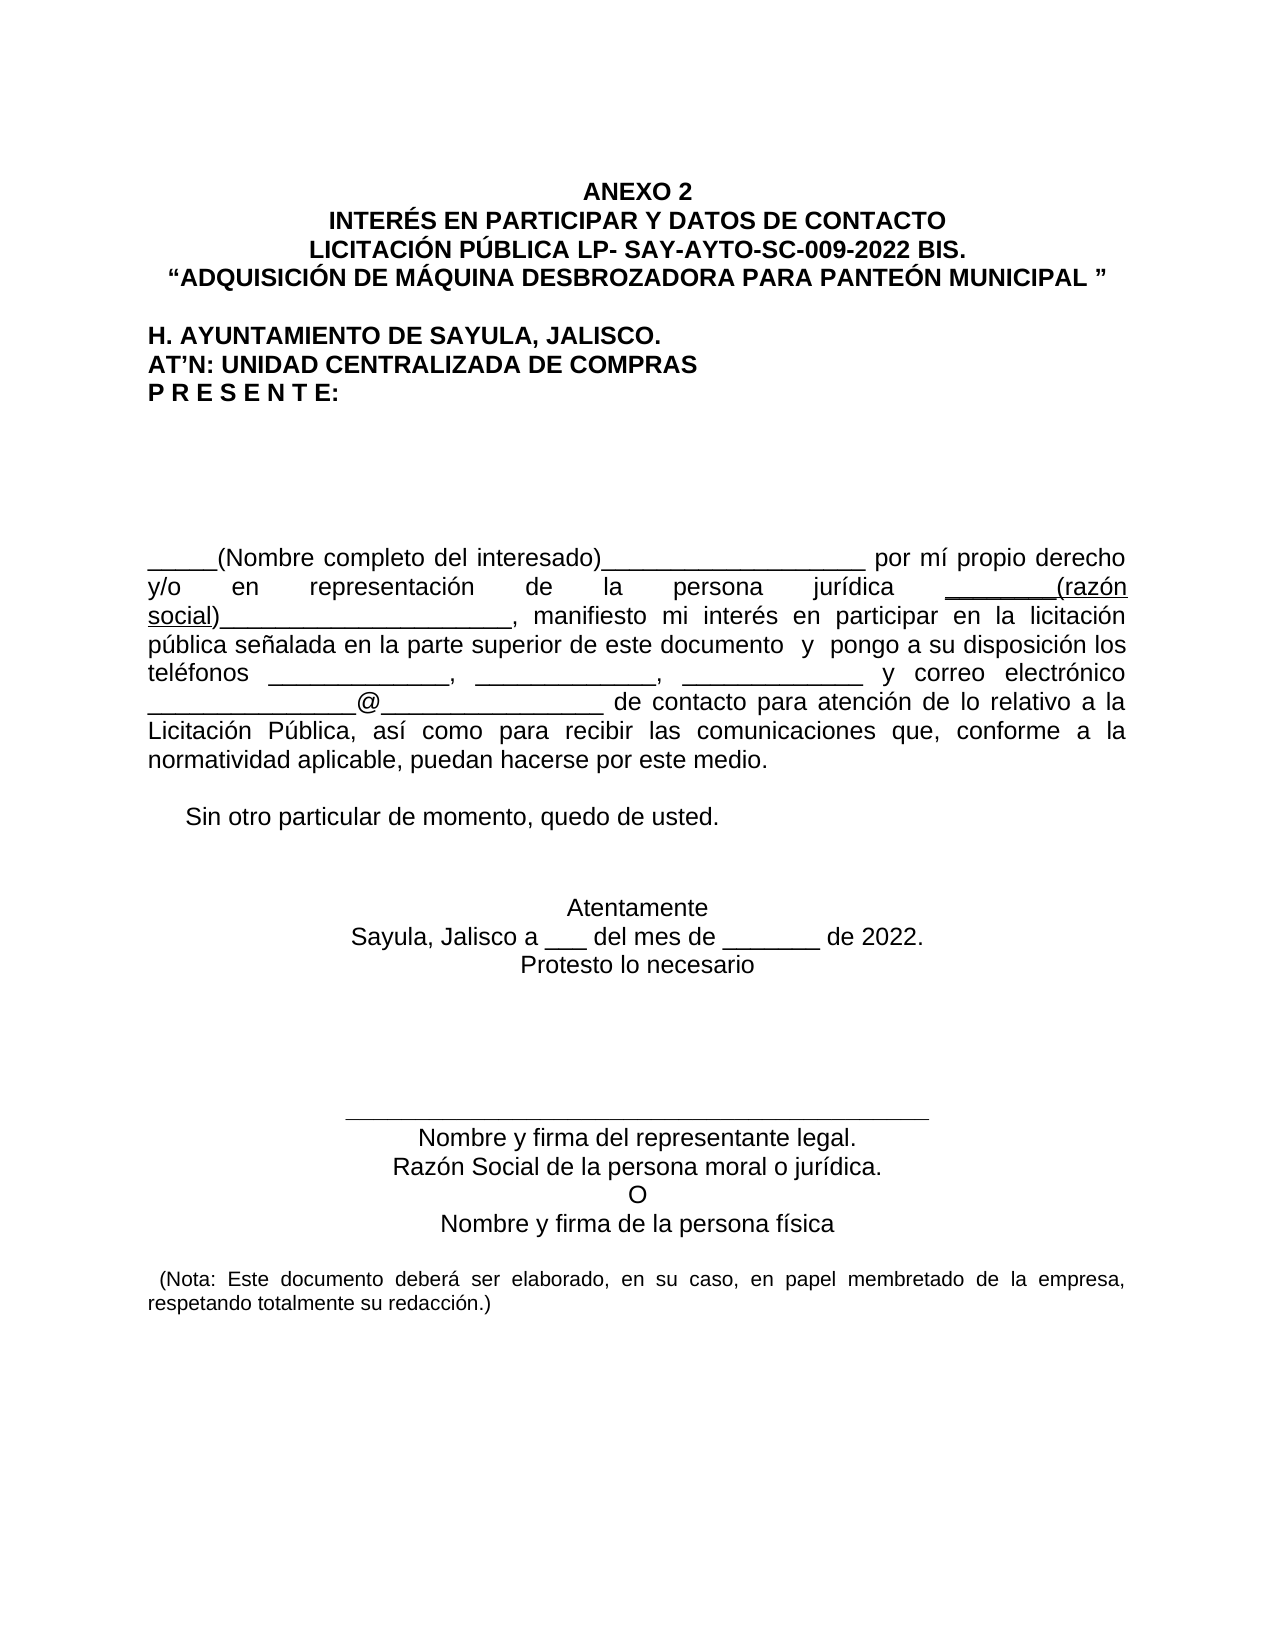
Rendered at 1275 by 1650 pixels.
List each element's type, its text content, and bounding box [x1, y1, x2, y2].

text H. AYUNTAMIENTO DE SAYULA, JALISCO. [148, 321, 1127, 350]
text Razón Social de la persona moral o jurídica. [148, 1152, 1127, 1181]
text “ADQUISICIÓN DE MÁQUINA DESBROZADORA PARA PANTEÓN MUNICIPAL ” [148, 263, 1127, 292]
text P R E S E N T E: [148, 378, 1127, 407]
text __________________________________________ [148, 1094, 1127, 1123]
text _____(Nombre completo del interesado)___________________ por mí propio derecho y/o en representación de la persona jurídica ________(razón social)_____________________, manifiesto mi interés en participar en la licitación pública señalada en la parte superior de este documento y pongo a su disposición los teléfonos _____________, _____________, _____________ y correo electrónico _______________@________________ de contacto para atención de lo relativo a la Licitación Pública, así como para recibir las comunicaciones que, conforme a la normatividad aplicable, puedan hacerse por este medio. [148, 543, 1127, 773]
text LICITACIÓN PÚBLICA LP- SAY-AYTO-SC-009-2022 BIS. [148, 235, 1127, 263]
text AT’N: UNIDAD CENTRALIZADA DE COMPRAS [148, 350, 1127, 378]
text Protesto lo necesario [148, 951, 1127, 979]
text Nombre y firma del representante legal. [148, 1123, 1127, 1152]
text O [148, 1181, 1127, 1209]
text Atentamente [148, 893, 1127, 922]
text Nombre y firma de la persona física [148, 1209, 1127, 1238]
text (Nota: Este documento deberá ser elaborado, en su caso, en papel membretado de la empresa, respetando totalmente su redacción.) [148, 1267, 1127, 1315]
text Sin otro particular de momento, quedo de usted. [148, 802, 1127, 831]
text INTERÉS EN PARTICIPAR Y DATOS DE CONTACTO [148, 206, 1127, 235]
text Sayula, Jalisco a ___ del mes de _______ de 2022. [148, 922, 1127, 951]
text ANEXO 2 [148, 177, 1127, 206]
